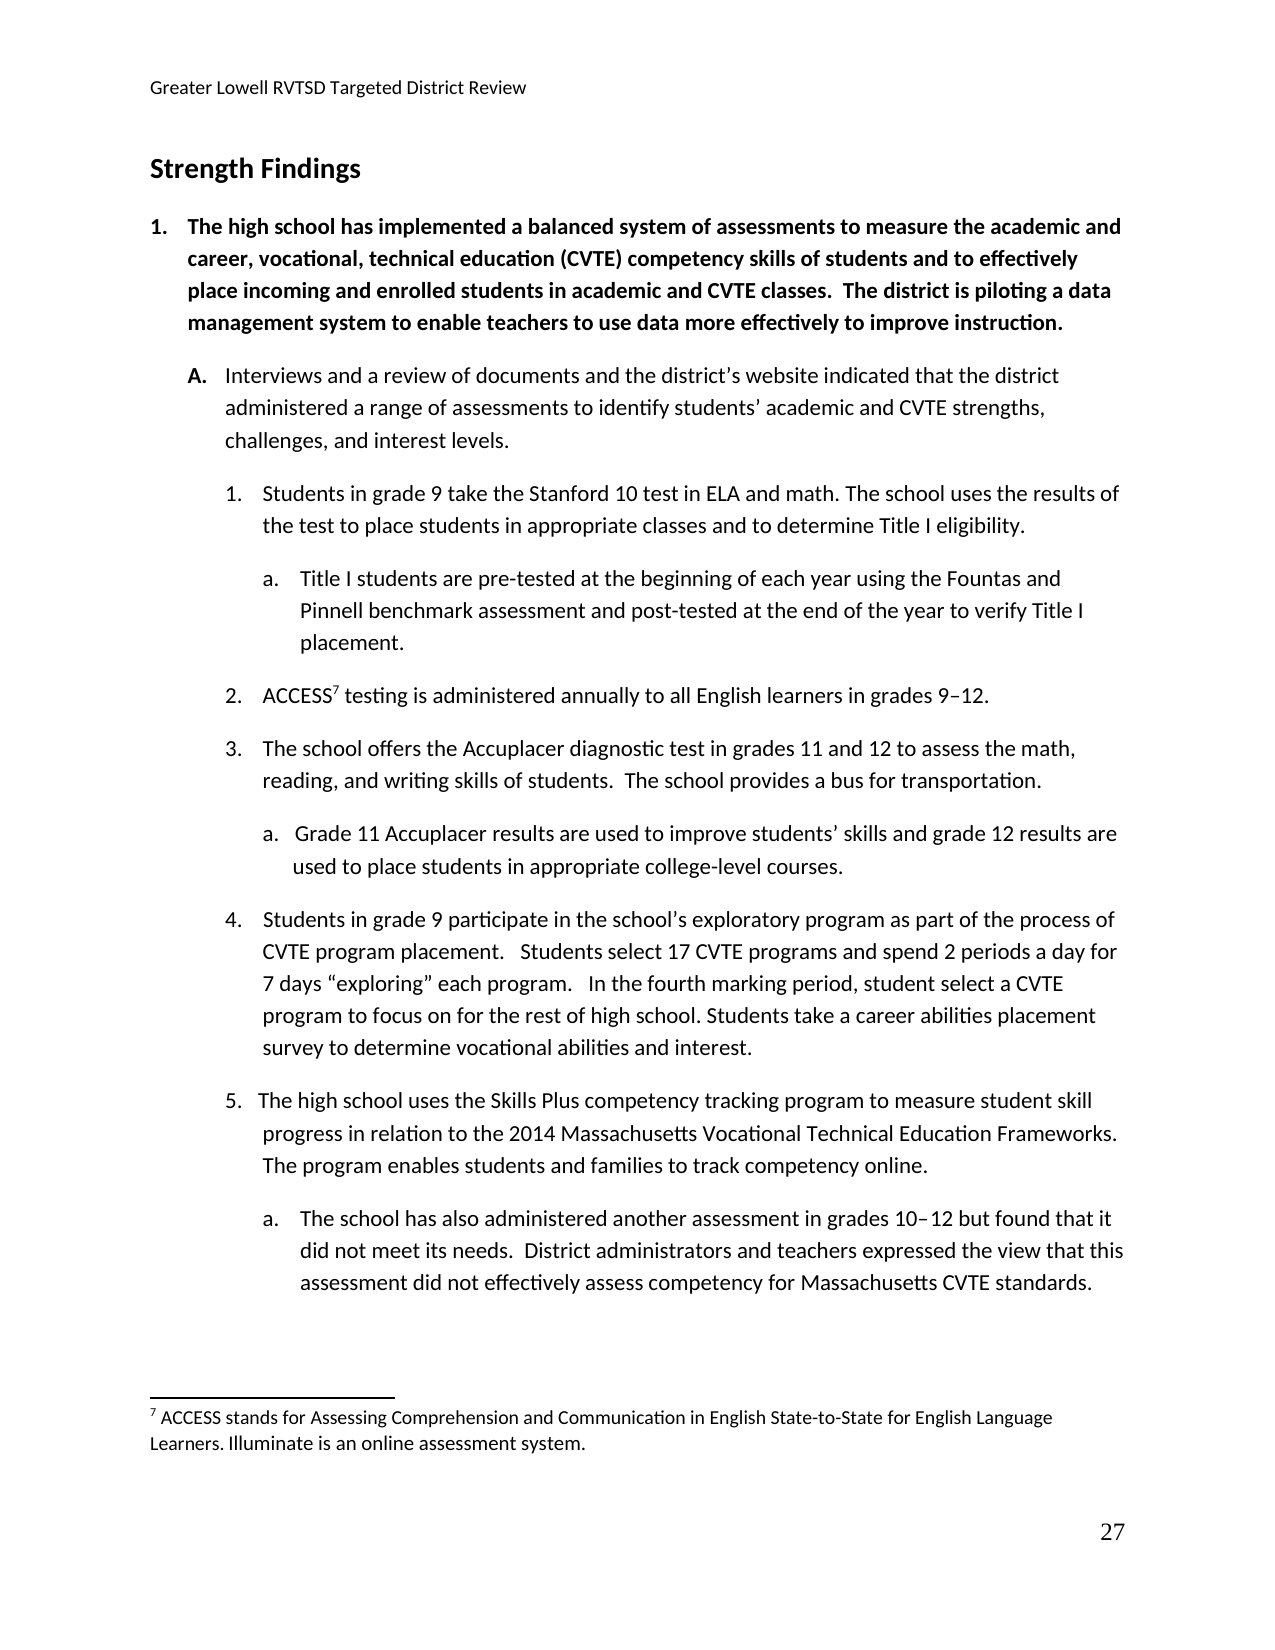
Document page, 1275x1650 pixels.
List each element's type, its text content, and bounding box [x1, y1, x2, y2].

text 1. Students in grade 9 take the Stanford 10 test in ELA and math. The school uses the results of the test to place students in appropriate classes and to determine Title I eligibility. [150, 479, 1125, 539]
text a. Title I students are pre-tested at the beginning of each year using the Fountas and Pinnell benchmark assessment and post-tested at the end of the year to verify Title I placement. [262, 564, 1125, 656]
text 4. Students in grade 9 participate in the school’s exploratory program as part of the process of CVTE program placement. Students select 17 CVTE programs and spend 2 periods a day for 7 days “exploring” each program. In the fourth marking period, student select a CVTE program to focus on for the rest of high school. Students take a career abilities placement survey to determine vocational abilities and interest. [150, 905, 1125, 1062]
text 1. The high school has implemented a balanced system of assessments to measure the academic and career, vocational, technical education (CVTE) competency skills of students and to effectively place incoming and enrolled students in academic and CVTE classes. The district is piloting a data management system to enable teachers to use data more effectively to improve instruction. [150, 212, 1125, 336]
text 3. The school offers the Accuplacer diagnostic test in grades 11 and 12 to assess the math, reading, and writing skills of students. The school provides a bus for transportation. [150, 734, 1125, 794]
text Strength Findings [150, 150, 1125, 186]
text A. Interviews and a review of documents and the district’s website indicated that the district administered a range of assessments to identify students’ academic and CVTE strengths, challenges, and interest levels. [150, 361, 1125, 454]
text 2. ACCESS testing is administered annually to all English learners in grades 9–12. [150, 681, 1125, 709]
text a. The school has also administered another assessment in grades 10–12 but found that it did not meet its needs. District administrators and teachers expressed the view that this assessment did not effectively assess competency for Massachusetts CVTE standards. [187, 1204, 1125, 1296]
text a. Grade 11 Accuplacer results are used to improve students’ skills and grade 12 results are used to place students in appropriate college-level courses. [262, 819, 1125, 880]
text 5. The high school uses the Skills Plus competency tracking program to measure student skill progress in relation to the 2014 Massachusetts Vocational Technical Education Frameworks. The program enables students and families to track competency online. [187, 1087, 1125, 1179]
